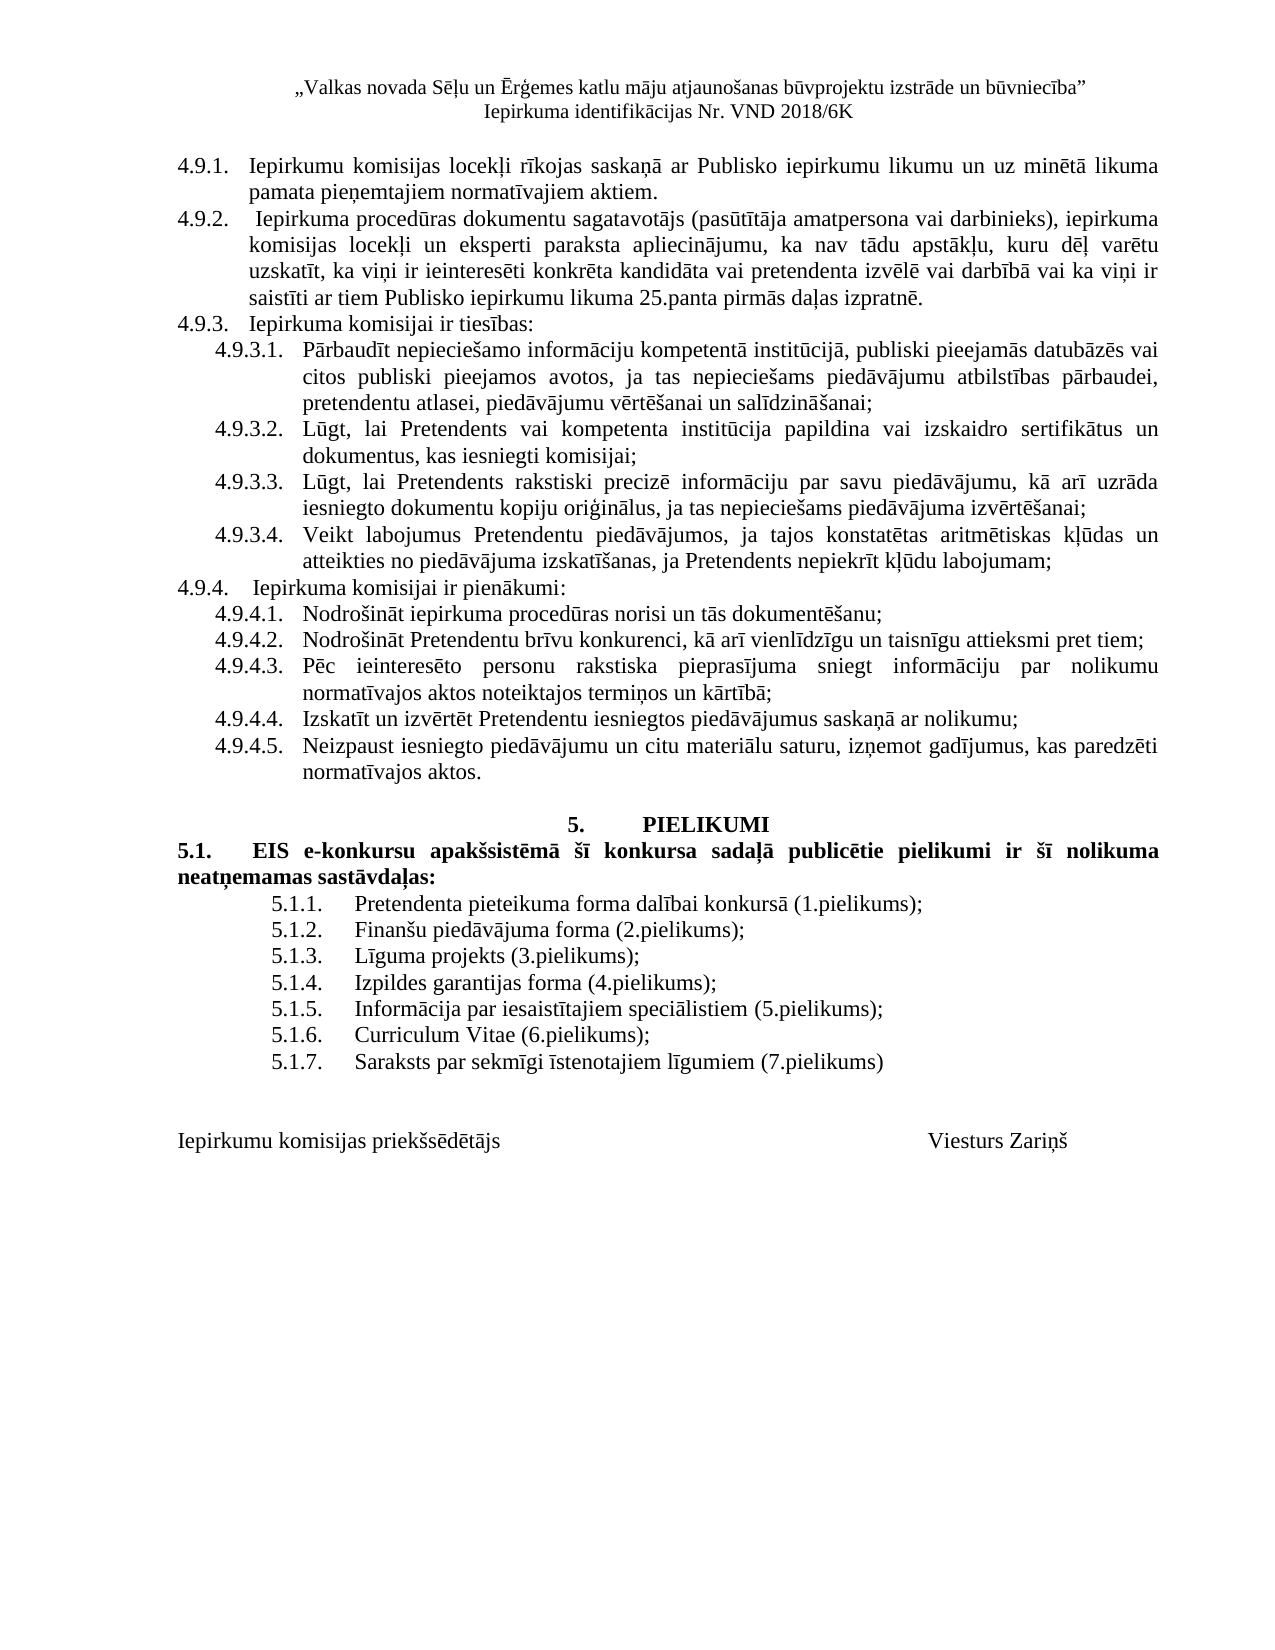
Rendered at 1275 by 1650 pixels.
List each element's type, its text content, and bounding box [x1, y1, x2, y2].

list Pārbaudīt nepieciešamo informāciju kompetentā institūcijā, publiski pieejamās datubāzēs vai citos publiski pieejamos avotos, ja tas nepieciešams piedāvājumu atbilstības pārbaudei, pretendentu atlasei, piedāvājumu vērtēšanai un salīdzināšanai; [215, 336, 1160, 415]
list Nodrošināt Pretendentu brīvu konkurenci, kā arī vienlīdzīgu un taisnīgu attieksmi pret tiem; [215, 626, 1160, 653]
list pielikumi [177, 811, 1160, 837]
list Neizpaust iesniegto piedāvājumu un citu materiālu saturu, izņemot gadījumus, kas paredzēti normatīvajos aktos. [215, 732, 1160, 784]
list Pēc ieinteresēto personu rakstiska pieprasījuma sniegt informāciju par nolikumu normatīvajos aktos noteiktajos termiņos un kārtībā; [215, 653, 1160, 705]
text Iepirkumu komisijas priekšsēdētājs Viesturs Zariņš [177, 1127, 1160, 1153]
list Saraksts par sekmīgi īstenotajiem līgumiem (7.pielikums) [271, 1048, 1160, 1074]
list Lūgt, lai Pretendents rakstiski precizē informāciju par savu piedāvājumu, kā arī uzrāda iesniegto dokumentu kopiju oriģinālus, ja tas nepieciešams piedāvājuma izvērtēšanai; [215, 468, 1160, 521]
list Curriculum Vitae (6.pielikums); [271, 1022, 1160, 1048]
list Iepirkuma komisijai ir pienākumi: [177, 573, 1160, 600]
list Pretendenta pieteikuma forma dalībai konkursā (1.pielikums); [271, 890, 1160, 916]
list Iepirkuma komisijai ir tiesības: [177, 310, 1160, 336]
list Iepirkuma procedūras dokumentu sagatavotājs (pasūtītāja amatpersona vai darbinieks), iepirkuma komisijas locekļi un eksperti paraksta apliecinājumu, ka nav tādu apstākļu, kuru dēļ varētu uzskatīt, ka viņi ir ieinteresēti konkrēta kandidāta vai pretendenta izvēlē vai darbībā vai ka viņi ir saistīti ar tiem Publisko iepirkumu likuma 25.panta pirmās daļas izpratnē. [177, 204, 1160, 310]
list Lūgt, lai Pretendents vai kompetenta institūcija papildina vai izskaidro sertifikātus un dokumentus, kas iesniegti komisijai; [215, 415, 1160, 468]
list Veikt labojumus Pretendentu piedāvājumos, ja tajos konstatētas aritmētiskas kļūdas un atteikties no piedāvājuma izskatīšanas, ja Pretendents nepiekrīt kļūdu labojumam; [215, 521, 1160, 573]
list Finanšu piedāvājuma forma (2.pielikums); [271, 916, 1160, 942]
list Nodrošināt iepirkuma procedūras norisi un tās dokumentēšanu; [215, 600, 1160, 626]
list Izpildes garantijas forma (4.pielikums); [271, 969, 1160, 995]
list Līguma projekts (3.pielikums); [271, 942, 1160, 969]
list Iepirkumu komisijas locekļi rīkojas saskaņā ar Publisko iepirkumu likumu un uz minētā likuma pamata pieņemtajiem normatīvajiem aktiem. [177, 152, 1160, 204]
list EIS e-konkursu apakšsistēmā šī konkursa sadaļā publicētie pielikumi ir šī nolikuma neatņemamas sastāvdaļas: [177, 837, 1160, 890]
list Izskatīt un izvērtēt Pretendentu iesniegtos piedāvājumus saskaņā ar nolikumu; [215, 705, 1160, 732]
list Informācija par iesaistītajiem speciālistiem (5.pielikums); [271, 995, 1160, 1022]
